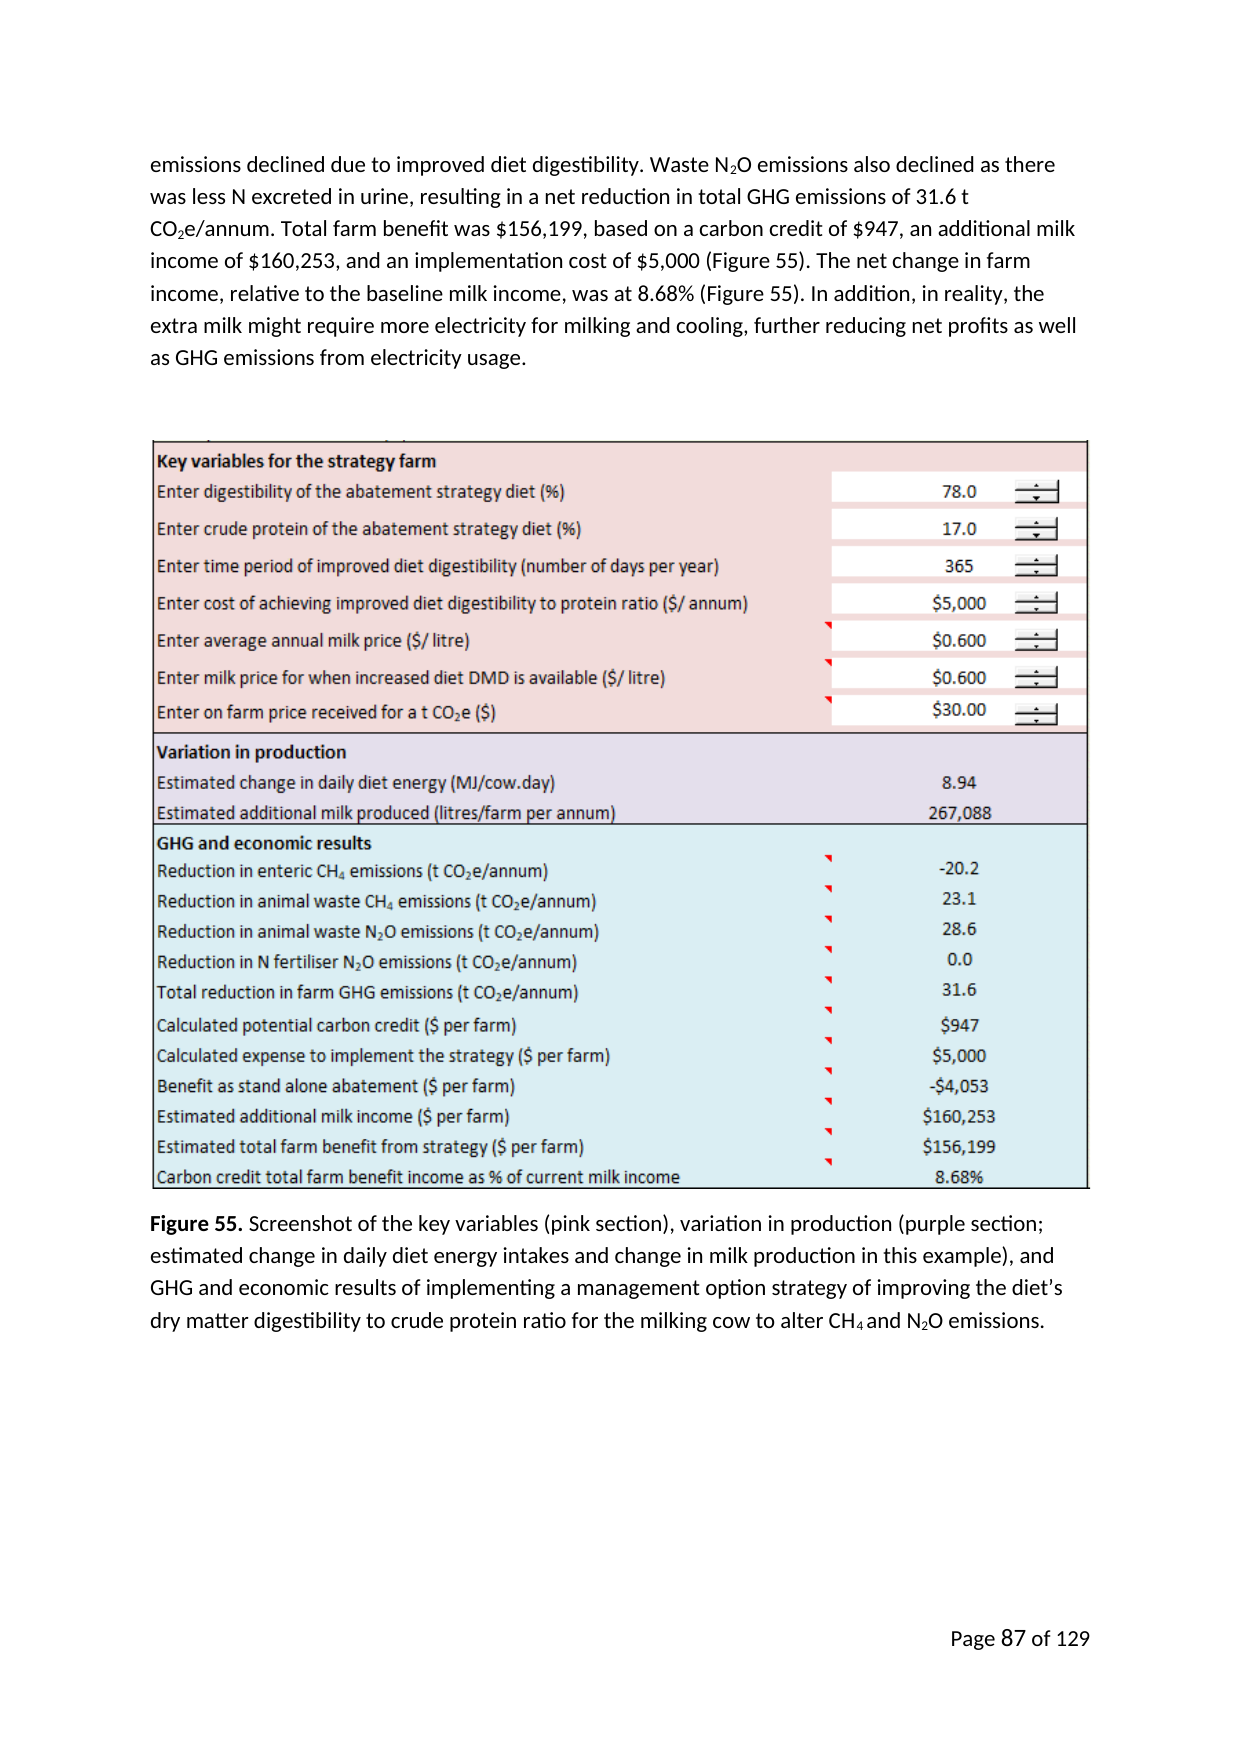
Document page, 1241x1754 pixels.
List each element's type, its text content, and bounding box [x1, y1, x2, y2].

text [150, 150, 1090, 371]
picture [150, 440, 1091, 1189]
text Figure 55. Screenshot of the key variables (pink section), variation in production (purple section; estimated change in daily diet energy intakes and change in milk production in this example), and GHG and economic results of implementing a management option strategy of improving the diet’s dry matter digestibility to crude protein ratio for the milking cow to alter CH4 and N2O emissions. [150, 1209, 1090, 1334]
